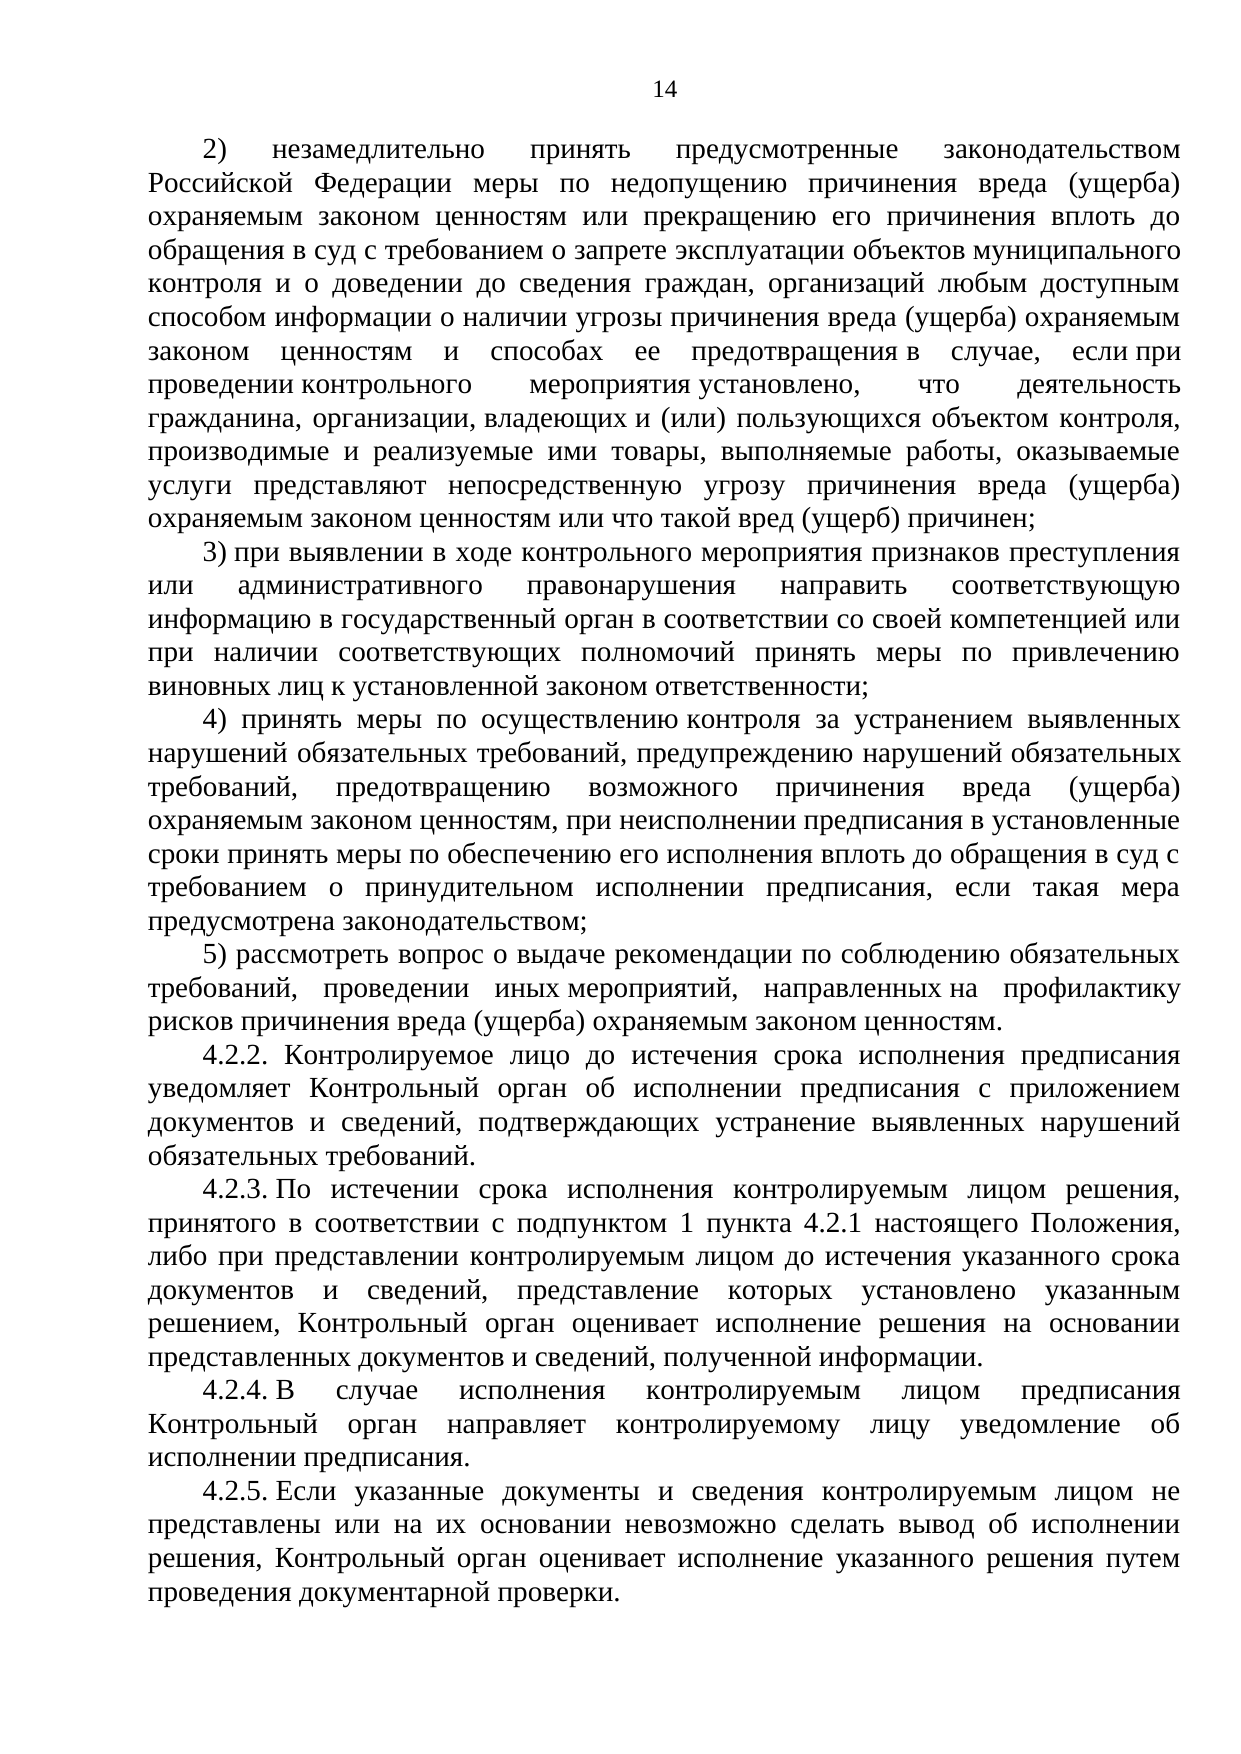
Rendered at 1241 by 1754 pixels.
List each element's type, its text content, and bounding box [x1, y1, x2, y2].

text 5) рассмотреть вопрос о выдаче рекомендации по соблюдению обязательных требований, проведении иных мероприятий, направленных на профилактику рисков причинения вреда (ущерба) охраняемым законом ценностям. [148, 936, 1181, 1037]
text 3) при выявлении в ходе контрольного мероприятия признаков преступления или административного правонарушения направить соответствующую информацию в государственный орган в соответствии со своей компетенцией или при наличии соответствующих полномочий принять меры по привлечению виновных лиц к установленной законом ответственности; [148, 534, 1181, 702]
text 4) принять меры по осуществлению контроля за устранением выявленных нарушений обязательных требований, предупреждению нарушений обязательных требований, предотвращению возможного причинения вреда (ущерба) охраняемым законом ценностям, при неисполнении предписания в установленные сроки принять меры по обеспечению его исполнения вплоть до обращения в суд с требованием о принудительном исполнении предписания, если такая мера предусмотрена законодательством; [148, 702, 1181, 936]
text 4.2.4. В случае исполнения контролируемым лицом предписания Контрольный орган направляет контролируемому лицу уведомление об исполнении предписания. [148, 1372, 1181, 1473]
text 4.2.2. Контролируемое лицо до истечения срока исполнения предписания уведомляет Контрольный орган об исполнении предписания с приложением документов и сведений, подтверждающих устранение выявленных нарушений обязательных требований. [148, 1037, 1181, 1171]
text 4.2.3. По истечении срока исполнения контролируемым лицом решения, принятого в соответствии с подпунктом 1 пункта 4.2.1 настоящего Положения, либо при представлении контролируемым лицом до истечения указанного срока документов и сведений, представление которых установлено указанным решением, Контрольный орган оценивает исполнение решения на основании представленных документов и сведений, полученной информации. [148, 1171, 1181, 1372]
text 4.2.5. Если указанные документы и сведения контролируемым лицом не представлены или на их основании невозможно сделать вывод об исполнении решения, Контрольный орган оценивает исполнение указанного решения путем проведения документарной проверки. [148, 1473, 1181, 1607]
text 2) незамедлительно принять предусмотренные законодательством Российской Федерации меры по недопущению причинения вреда (ущерба) охраняемым законом ценностям или прекращению его причинения вплоть до обращения в суд с требованием о запрете эксплуатации объектов муниципального контроля и о доведении до сведения граждан, организаций любым доступным способом информации о наличии угрозы причинения вреда (ущерба) охраняемым законом ценностям и способах ее предотвращения в случае, если при проведении контрольного мероприятия установлено, что деятельность гражданина, организации, владеющих и (или) пользующихся объектом контроля, производимые и реализуемые ими товары, выполняемые работы, оказываемые услуги представляют непосредственную угрозу причинения вреда (ущерба) охраняемым законом ценностям или что такой вред (ущерб) причинен; [148, 131, 1181, 534]
